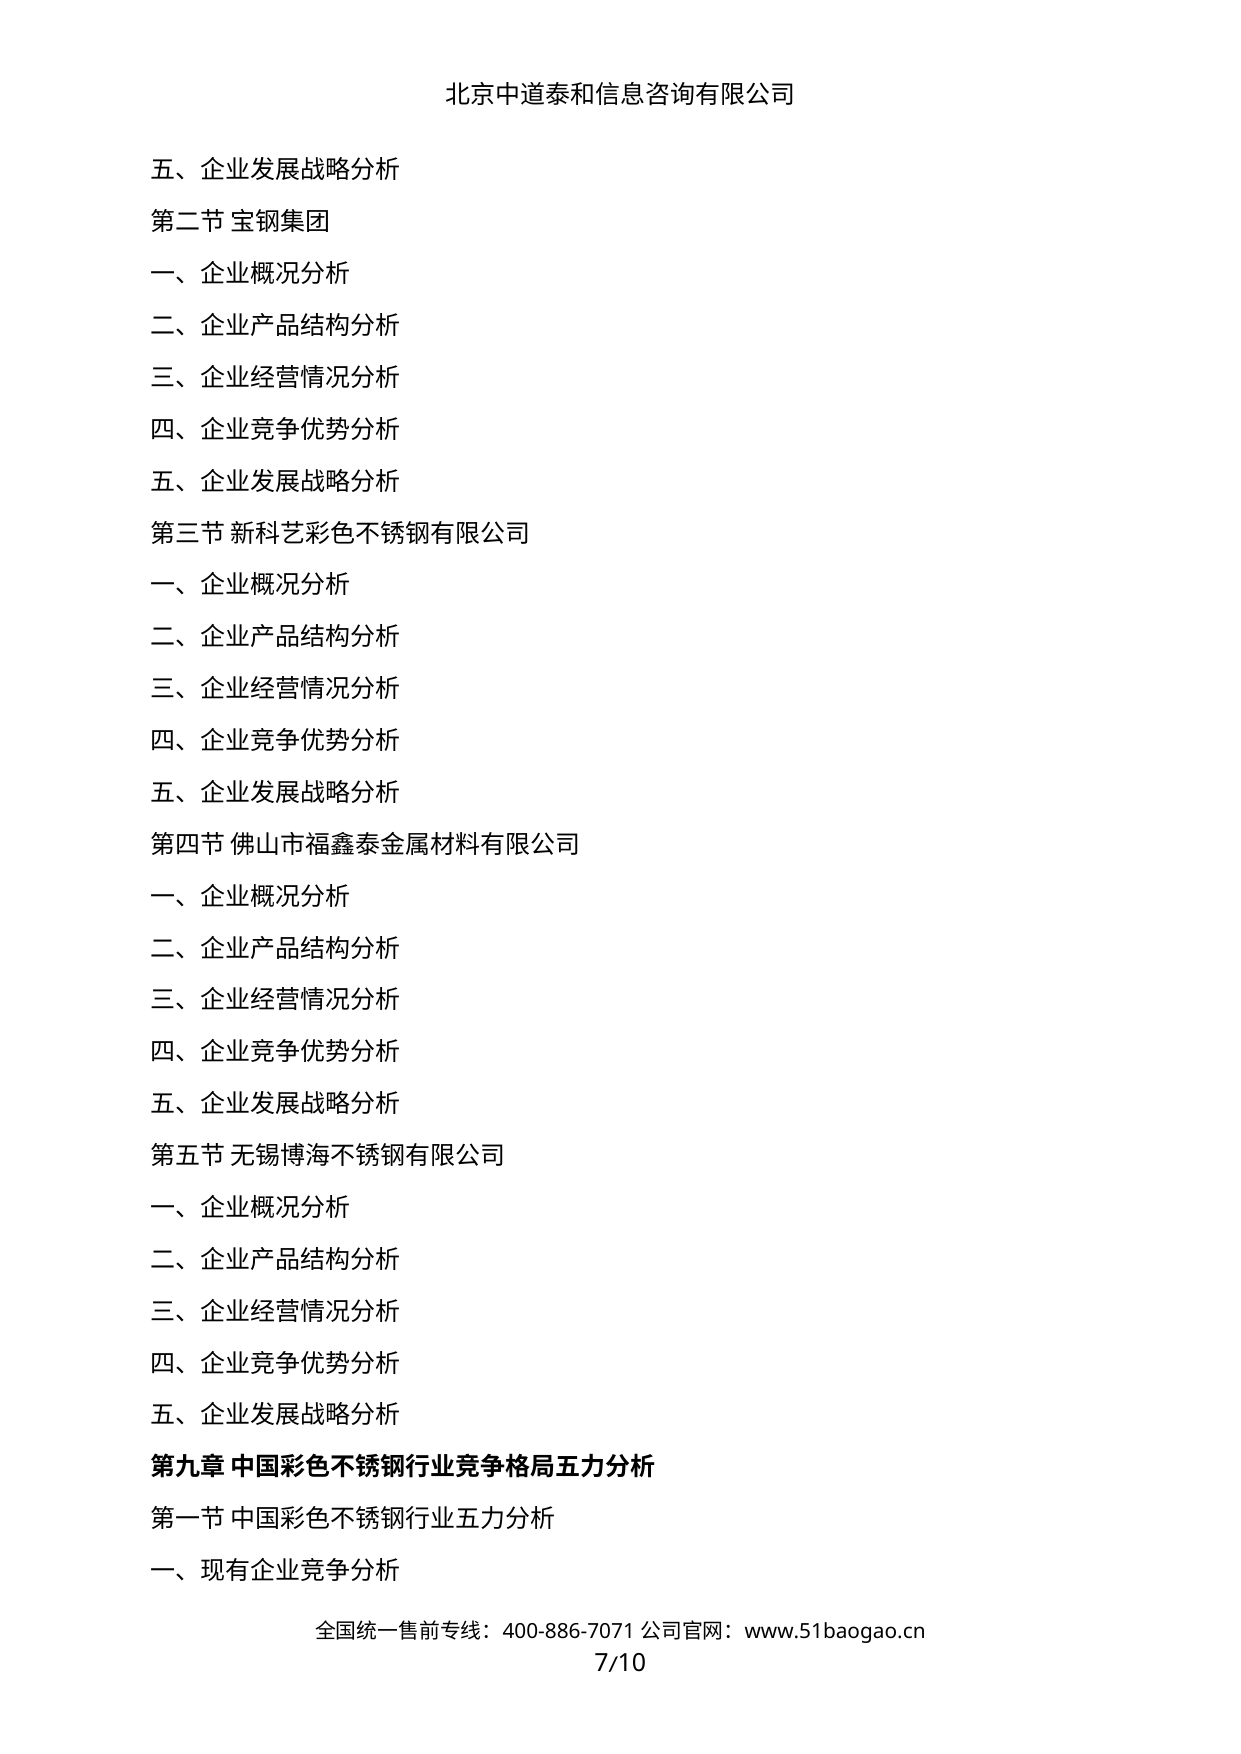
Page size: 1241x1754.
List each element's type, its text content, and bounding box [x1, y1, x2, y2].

text 第五节 无锡博海不锈钢有限公司 [150, 1136, 1090, 1172]
text 第二节 宝钢集团 [150, 202, 1090, 238]
text 五、企业发展战略分析 [150, 461, 1090, 497]
text 一、企业概况分析 [150, 565, 1090, 601]
text 二、企业产品结构分析 [150, 617, 1090, 653]
text 二、企业产品结构分析 [150, 928, 1090, 964]
text 第一节 中国彩色不锈钢行业五力分析 [150, 1499, 1090, 1535]
text 五、企业发展战略分析 [150, 1084, 1090, 1120]
text 三、企业经营情况分析 [150, 1291, 1090, 1327]
text 二、企业产品结构分析 [150, 306, 1090, 342]
text 第四节 佛山市福鑫泰金属材料有限公司 [150, 824, 1090, 861]
text 三、企业经营情况分析 [150, 669, 1090, 705]
text 五、企业发展战略分析 [150, 150, 1090, 186]
text 第三节 新科艺彩色不锈钢有限公司 [150, 513, 1090, 549]
text 四、企业竞争优势分析 [150, 409, 1090, 446]
text 四、企业竞争优势分析 [150, 1343, 1090, 1379]
text 四、企业竞争优势分析 [150, 721, 1090, 757]
text 一、企业概况分析 [150, 876, 1090, 912]
text 第九章 中国彩色不锈钢行业竞争格局五力分析 [150, 1447, 1090, 1483]
text 一、企业概况分析 [150, 1187, 1090, 1224]
text 一、企业概况分析 [150, 254, 1090, 290]
text 三、企业经营情况分析 [150, 357, 1090, 394]
text 五、企业发展战略分析 [150, 1395, 1090, 1431]
text 四、企业竞争优势分析 [150, 1032, 1090, 1068]
text 二、企业产品结构分析 [150, 1239, 1090, 1276]
text 一、现有企业竞争分析 [150, 1551, 1090, 1587]
text 五、企业发展战略分析 [150, 772, 1090, 809]
text 三、企业经营情况分析 [150, 980, 1090, 1016]
